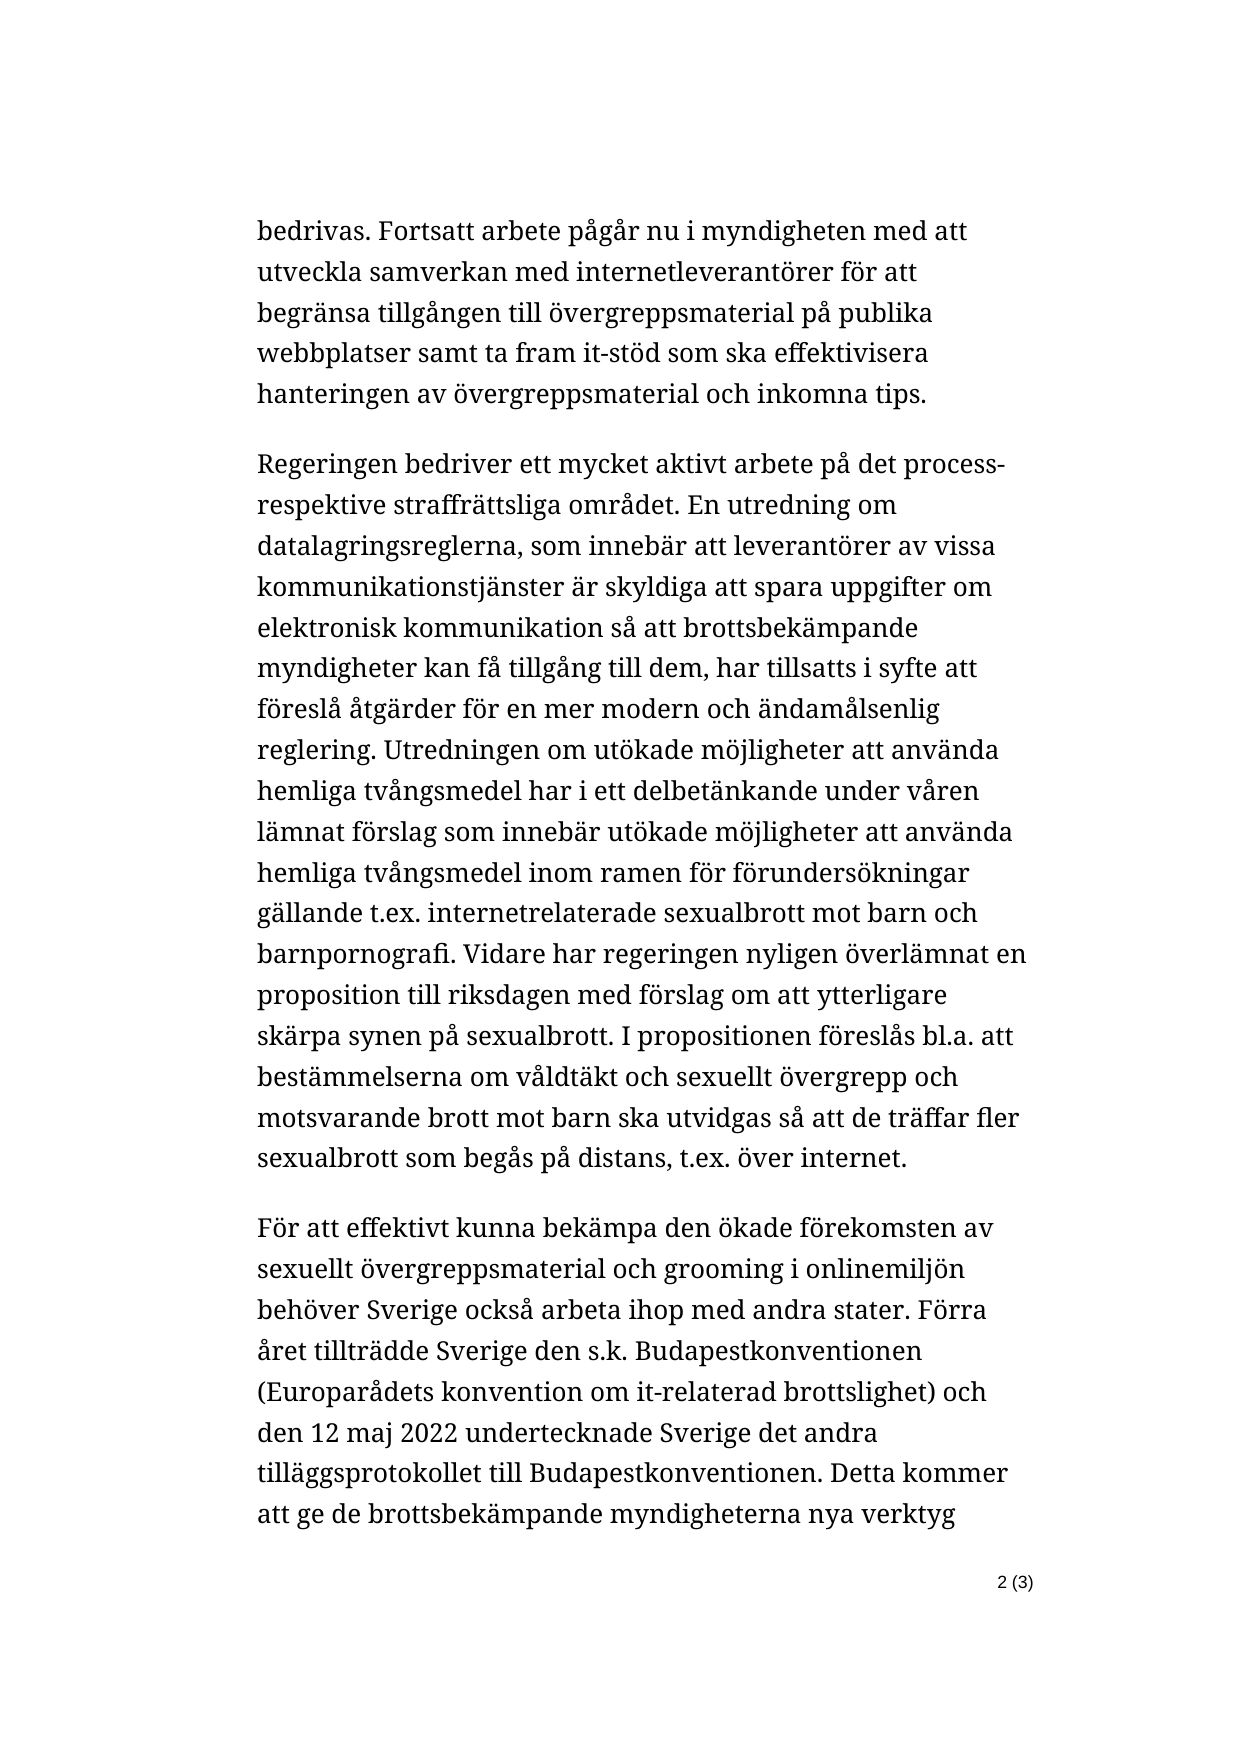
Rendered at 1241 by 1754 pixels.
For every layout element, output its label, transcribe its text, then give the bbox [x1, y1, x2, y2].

text Regeringen bedriver ett mycket aktivt arbete på det process- respektive straffrättsliga området. En utredning om datalagringsreglerna, som innebär att leverantörer av vissa kommunikationstjänster är skyldiga att spara uppgifter om elektronisk kommunikation så att brottsbekämpande myndigheter kan få tillgång till dem, har tillsatts i syfte att föreslå åtgärder för en mer modern och ändamålsenlig reglering. Utredningen om utökade möjligheter att använda hemliga tvångsmedel har i ett delbetänkande under våren lämnat förslag som innebär utökade möjligheter att använda hemliga tvångsmedel inom ramen för förundersökningar gällande t.ex. internetrelaterade sexualbrott mot barn och barnpornografi. Vidare har regeringen nyligen överlämnat en proposition till riksdagen med förslag om att ytterligare skärpa synen på sexualbrott. I propositionen föreslås bl.a. att bestämmelserna om våldtäkt och sexuellt övergrepp och motsvarande brott mot barn ska utvidgas så att de träffar fler sexualbrott som begås på distans, t.ex. över internet. [257, 446, 1033, 1176]
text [257, 1210, 1033, 1531]
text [257, 213, 1033, 411]
